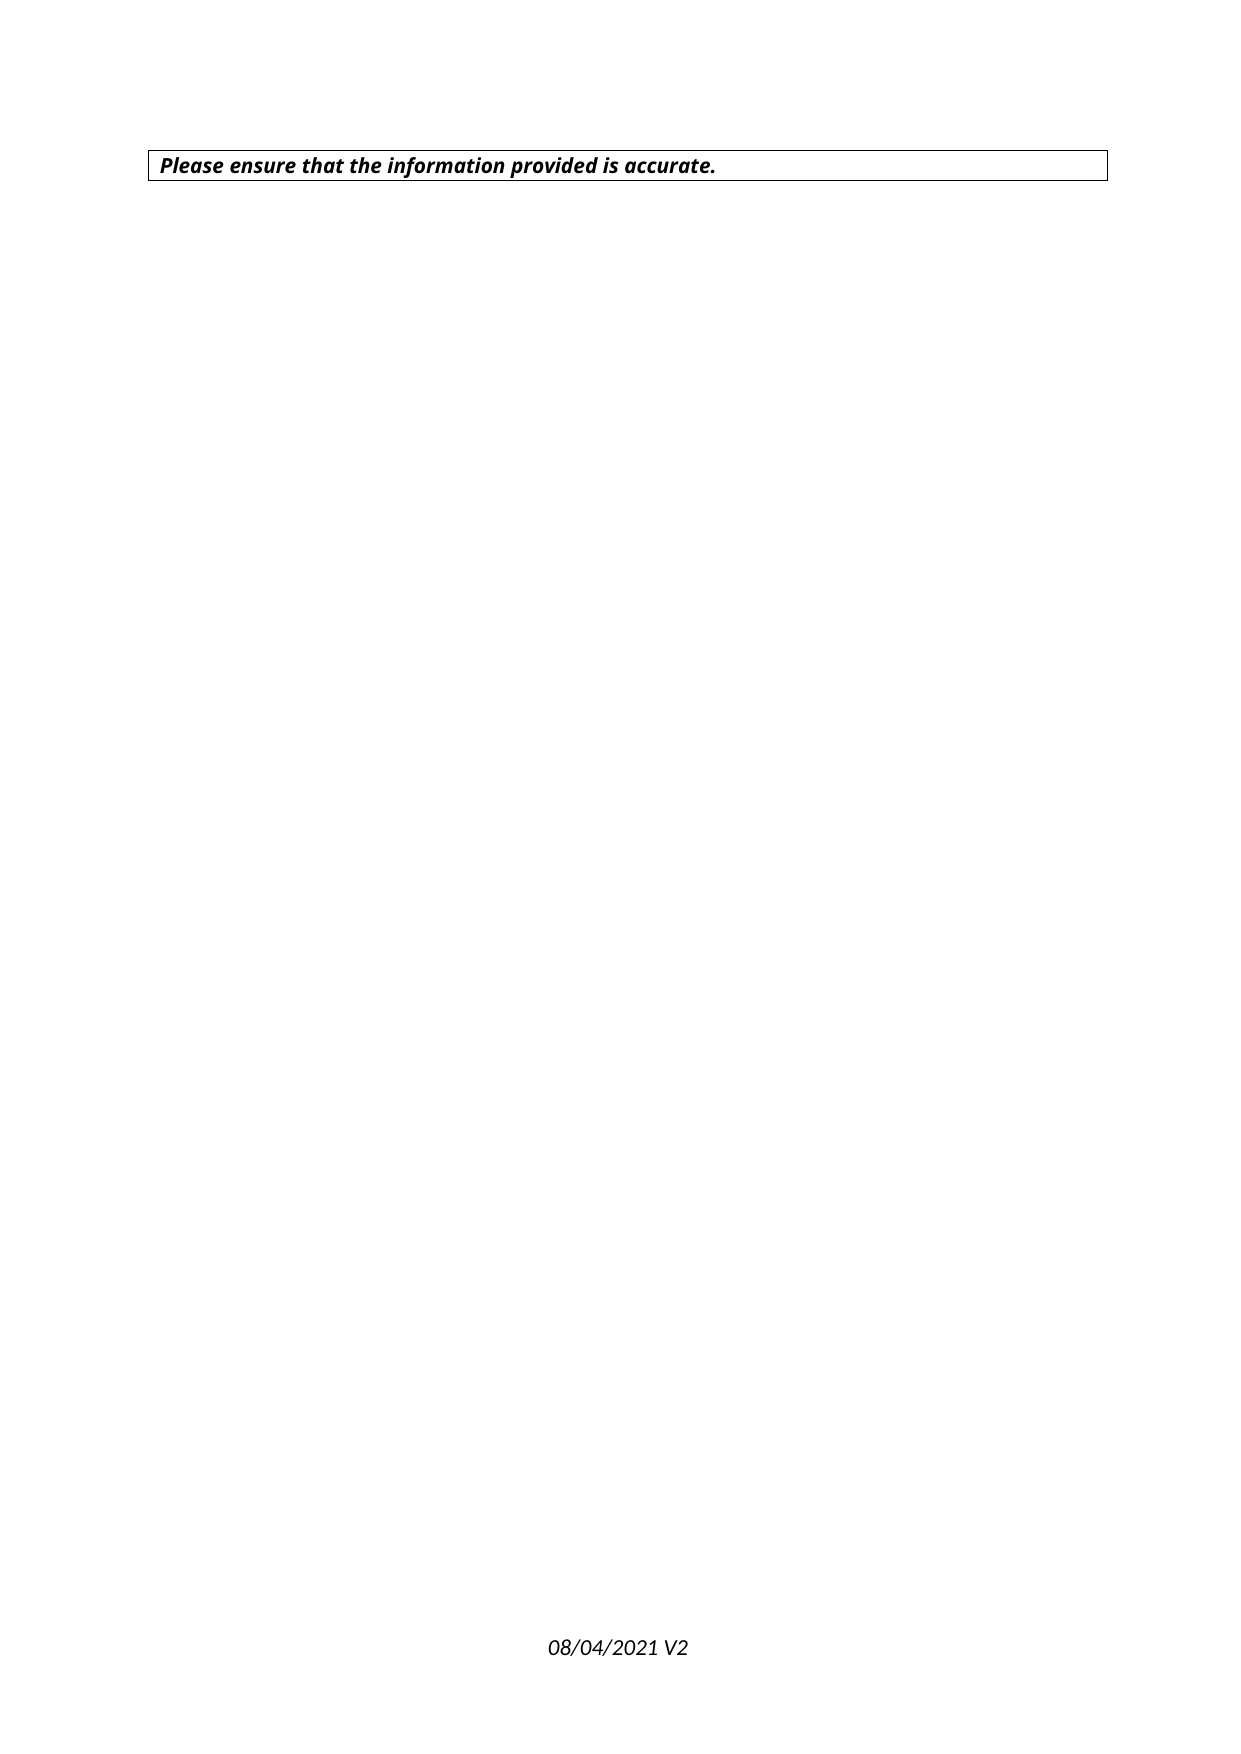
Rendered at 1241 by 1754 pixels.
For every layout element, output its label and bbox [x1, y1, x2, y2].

table_header [149, 151, 1107, 179]
